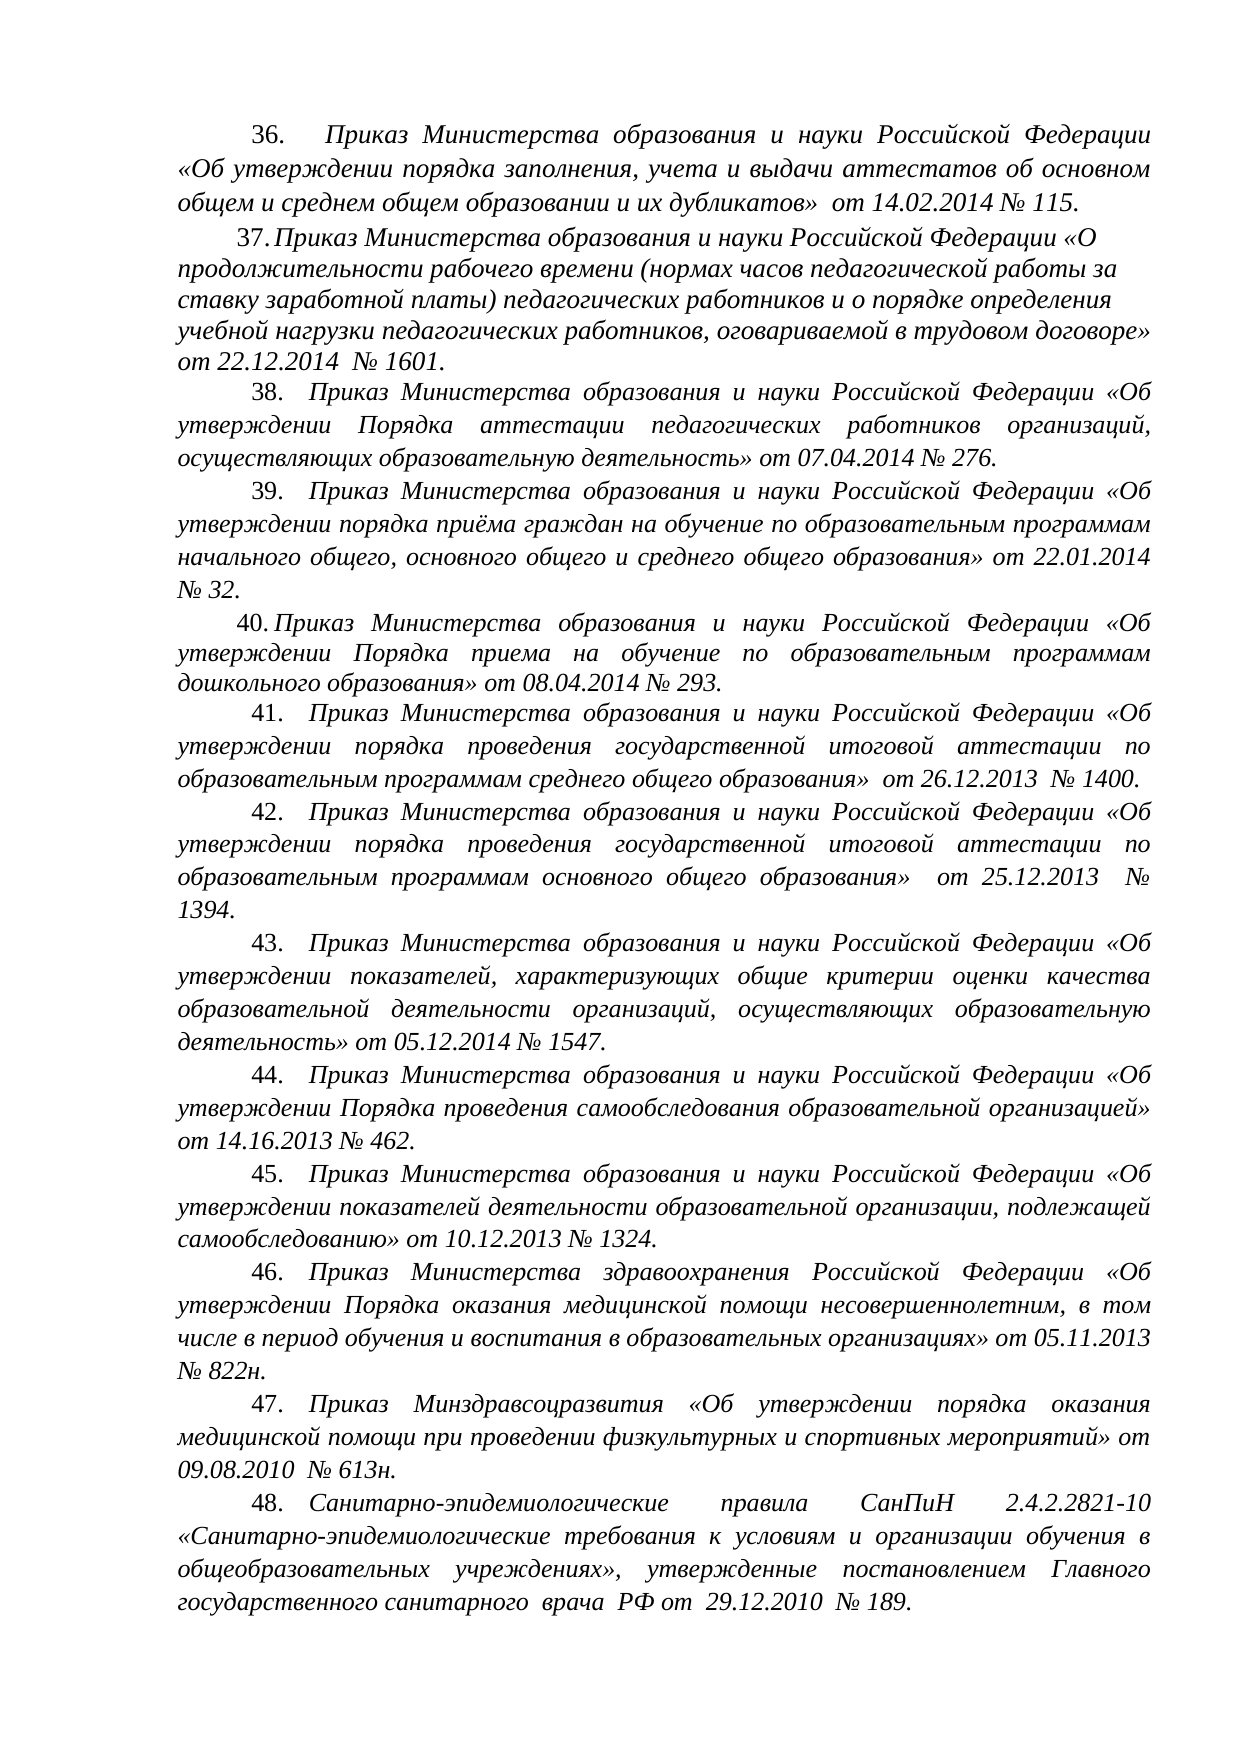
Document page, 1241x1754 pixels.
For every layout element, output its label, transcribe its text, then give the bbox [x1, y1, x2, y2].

list Приказ Министерства образования и науки Российской Федерации «Об утверждении порядка приёма граждан на обучение по образовательным программам начального общего, основного общего и среднего общего образования» от 22.01.2014 № 32. [177, 475, 1152, 604]
list Приказ Минздравсоцразвития «Об утверждении порядка оказания медицинской помощи при проведении физкультурных и спортивных мероприятий» от 09.08.2010 № 613н. [177, 1388, 1152, 1484]
list Санитарно-эпидемиологические правила СанПиН 2.4.2.2821-10 «Санитарно-эпидемиологические требования к условиям и организации обучения в общеобразовательных учреждениях», утвержденные постановлением Главного государственного санитарного врача РФ от 29.12.2010 № 189. [177, 1487, 1152, 1616]
list Приказ Министерства образования и науки Российской Федерации «Об утверждении порядка заполнения, учета и выдачи аттестатов об основном общем и среднем общем образовании и их дубликатов» от 14.02.2014 № 115. [177, 118, 1152, 218]
list Приказ Министерства здравоохранения Российской Федерации «Об утверждении Порядка оказания медицинской помощи несовершеннолетним, в том числе в период обучения и воспитания в образовательных организациях» от 05.11.2013 № 822н. [177, 1256, 1152, 1385]
list Приказ Министерства образования и науки Российской Федерации «Об утверждении порядка проведения государственной итоговой аттестации по образовательным программам основного общего образования» от 25.12.2013 № 1394. [177, 796, 1152, 924]
list Приказ Министерства образования и науки Российской Федерации «Об утверждении порядка проведения государственной итоговой аттестации по образовательным программам среднего общего образования» от 26.12.2013 № 1400. [177, 697, 1152, 793]
list Приказ Министерства образования и науки Российской Федерации «Об утверждении Порядка аттестации педагогических работников организаций, осуществляющих образовательную деятельность» от 07.04.2014 № 276. [177, 376, 1152, 472]
list Приказ Министерства образования и науки Российской Федерации «О продолжительности рабочего времени (нормах часов педагогической работы за ставку заработной платы) педагогических работников и о порядке определения учебной нагрузки педагогических работников, оговариваемой в трудовом договоре» от 22.12.2014 № 1601. [177, 221, 1152, 376]
list Приказ Министерства образования и науки Российской Федерации «Об утверждении показателей, характеризующих общие критерии оценки качества образовательной деятельности организаций, осуществляющих образовательную деятельность» от 05.12.2014 № 1547. [177, 927, 1152, 1056]
list Приказ Министерства образования и науки Российской Федерации «Об утверждении Порядка проведения самообследования образовательной организацией» от 14.16.2013 № 462. [177, 1059, 1152, 1155]
list Приказ Министерства образования и науки Российской Федерации «Об утверждении Порядка приема на обучение по образовательным программам дошкольного образования» от 08.04.2014 № 293. [177, 607, 1152, 697]
list Приказ Министерства образования и науки Российской Федерации «Об утверждении показателей деятельности образовательной организации, подлежащей самообследованию» от 10.12.2013 № 1324. [177, 1158, 1152, 1253]
